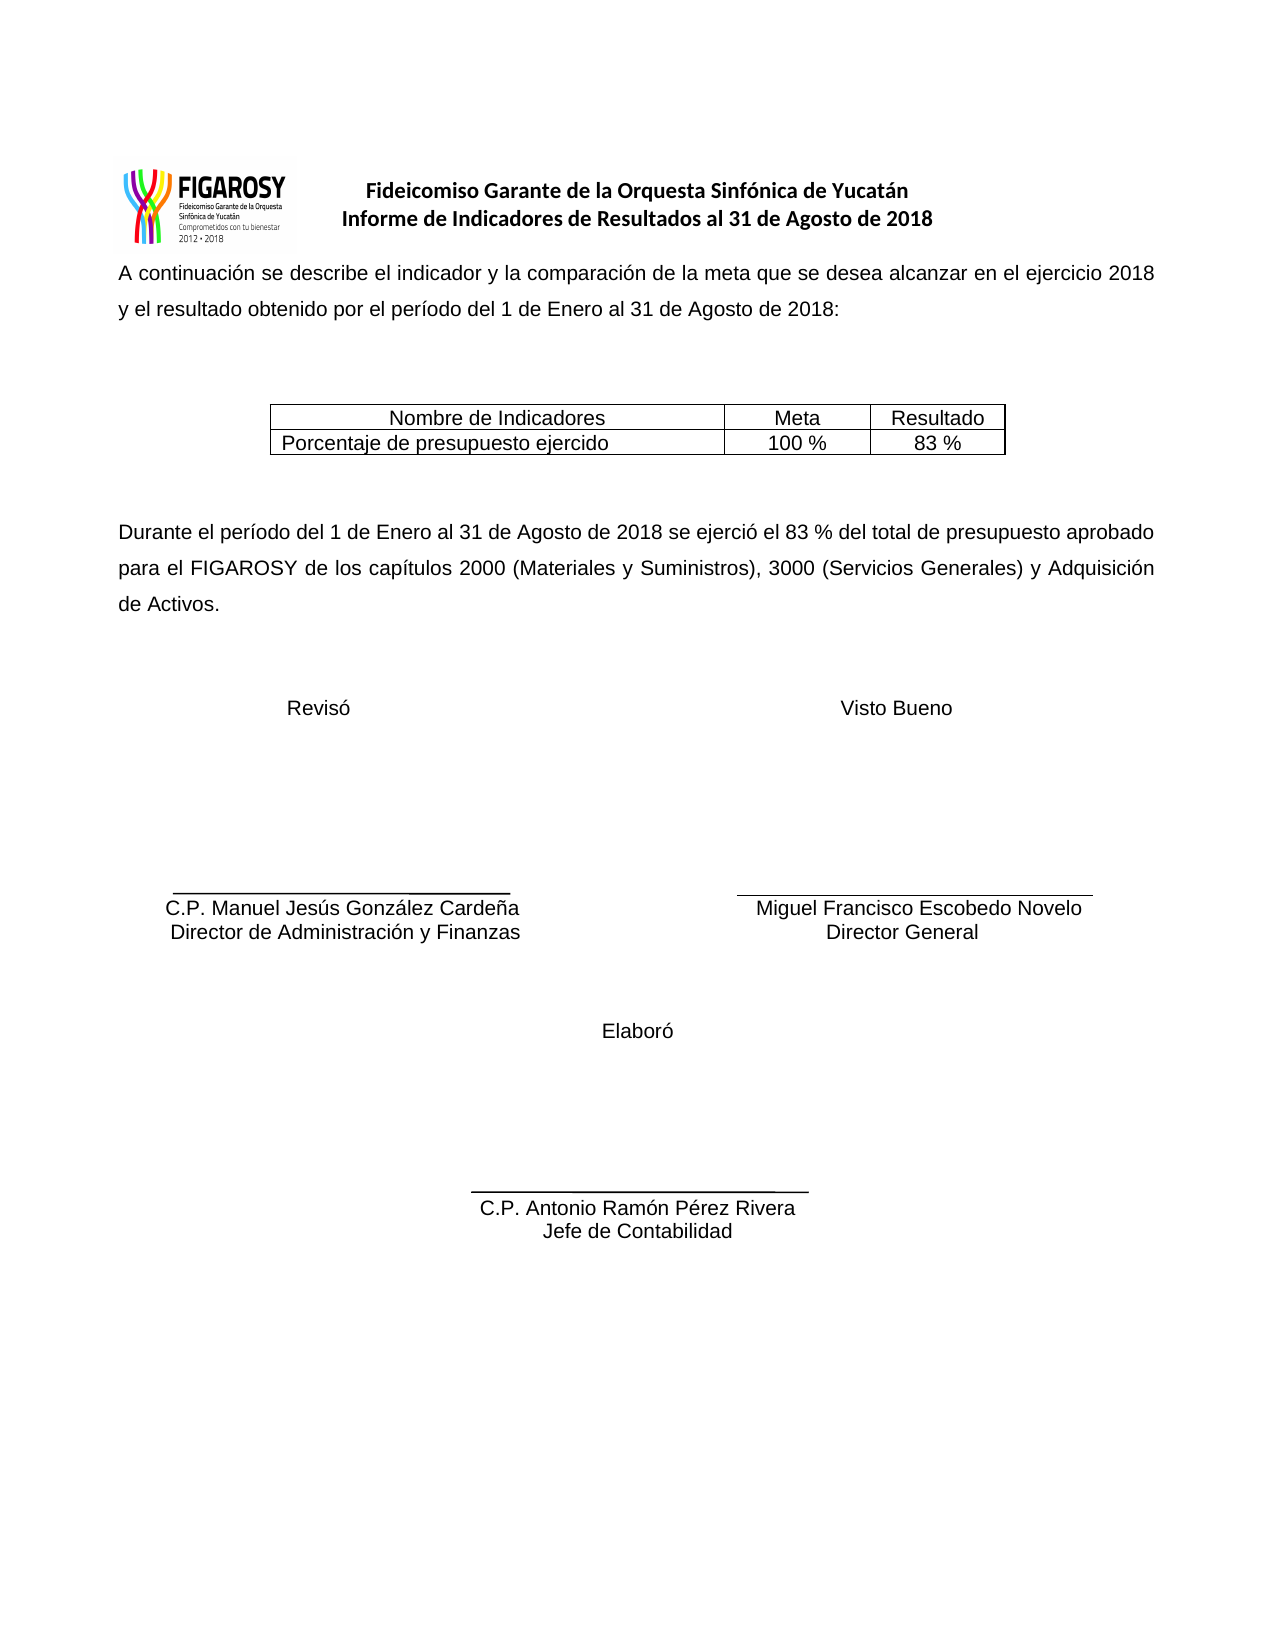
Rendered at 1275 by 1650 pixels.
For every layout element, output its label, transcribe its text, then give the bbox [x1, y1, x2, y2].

picture [112, 156, 297, 254]
table_cell 83 % [871, 430, 1004, 454]
text Durante el período del 1 de Enero al 31 de Agosto de 2018 se ejerció el 83 % del total de presupuesto aprobado para el FIGAROSY de los capítulos 2000 (Materiales y Suministros), 3000 (Servicios Generales) y Adquisición de Activos. [118, 520, 1157, 616]
text A continuación se describe el indicador y la comparación de la meta que se desea alcanzar en el ejercicio 2018 y el resultado obtenido por el período del 1 de Enero al 31 de Agosto de 2018: [118, 261, 1157, 320]
text C.P. Antonio Ramón Pérez Rivera [118, 1195, 1157, 1219]
text Director de Administración y Finanzas Director General [118, 920, 1157, 944]
text Jefe de Contabilidad [118, 1219, 1157, 1243]
text Elaboró [118, 1019, 1157, 1043]
table_header Meta [725, 405, 870, 429]
table_header Resultado [871, 405, 1004, 429]
table_header Nombre de Indicadores [271, 405, 724, 429]
text C.P. Manuel Jesús González Cardeña Miguel Francisco Escobedo Novelo [118, 896, 1157, 920]
table_cell Porcentaje de presupuesto ejercido [271, 430, 724, 454]
table_cell 100 % [725, 430, 870, 454]
text Revisó Visto Bueno [118, 696, 1157, 720]
